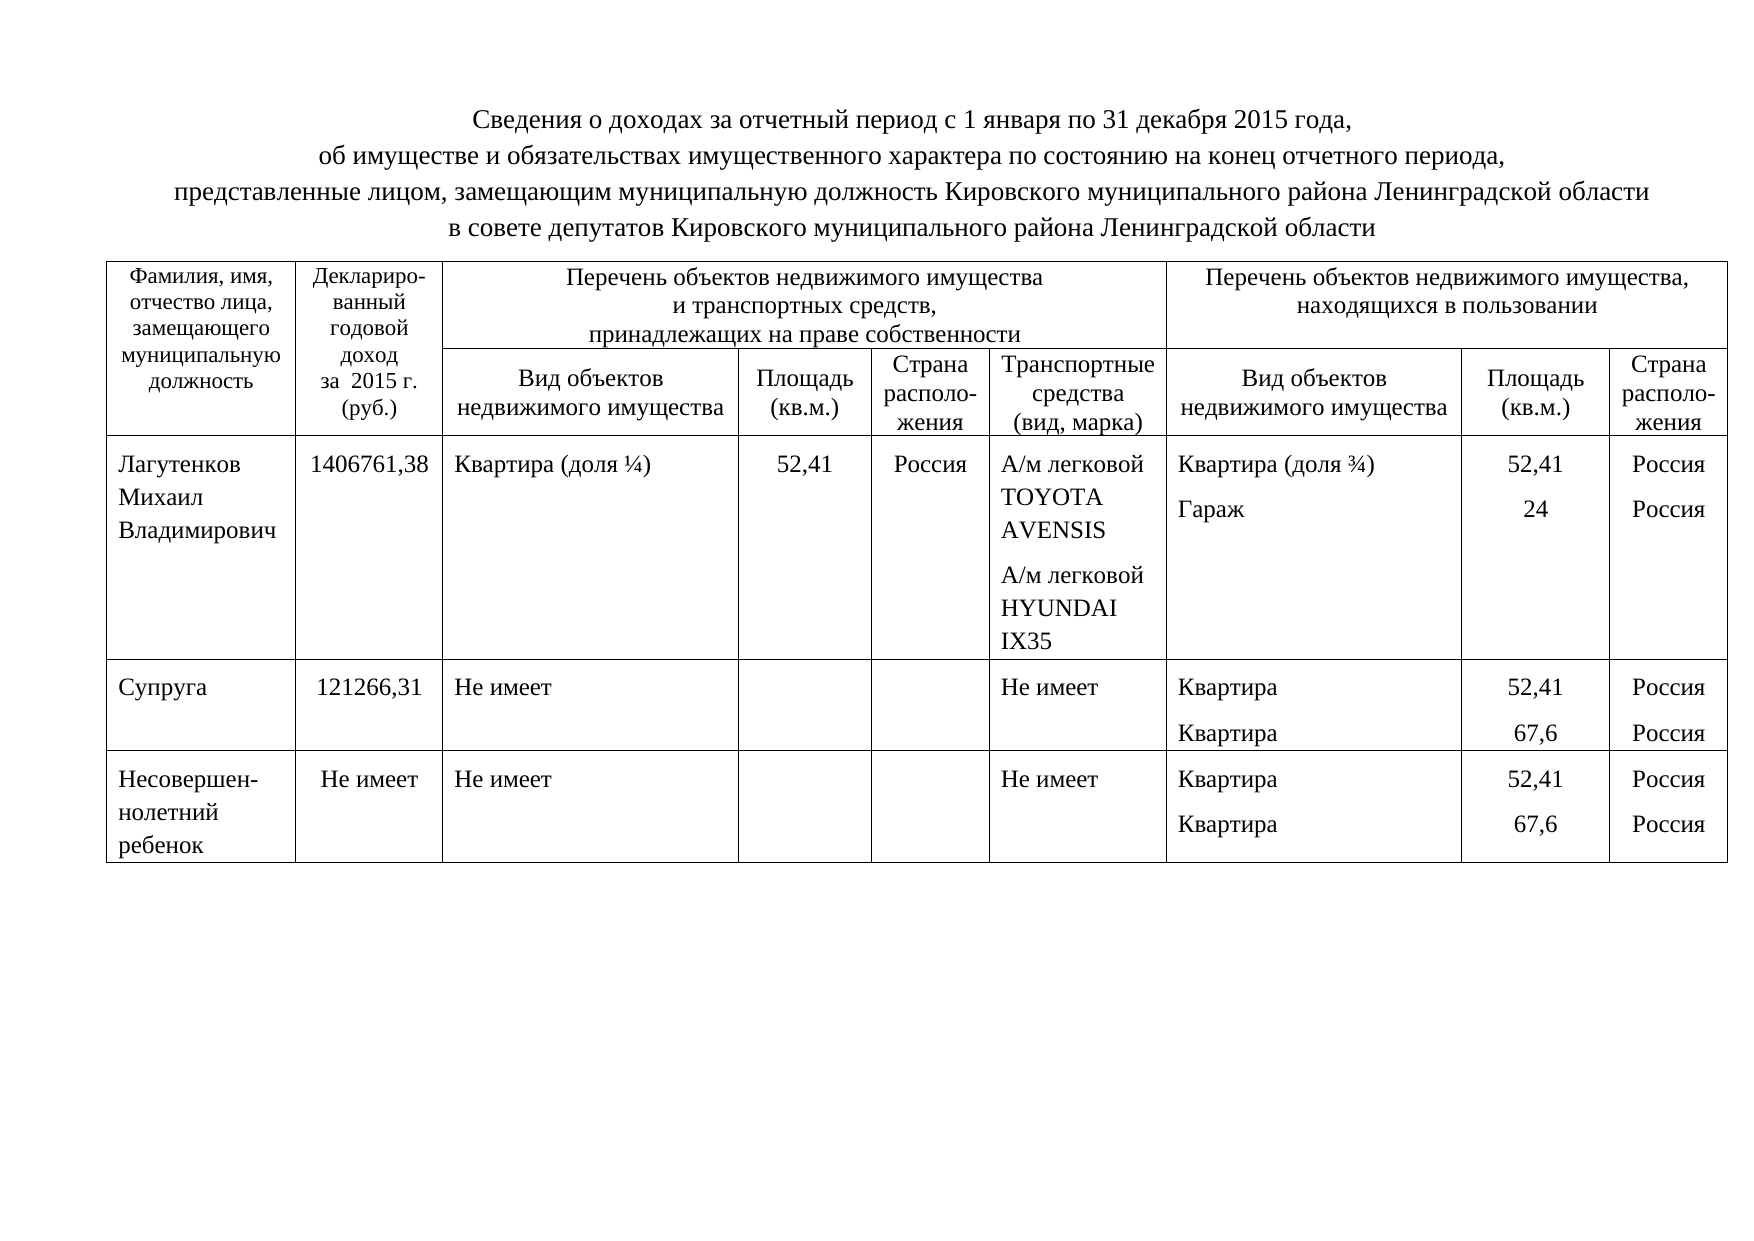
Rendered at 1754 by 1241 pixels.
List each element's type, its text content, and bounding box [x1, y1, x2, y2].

table_cell 52,41 67,6 [1462, 751, 1609, 862]
table_cell Не имеет [990, 751, 1166, 862]
table_cell Несовершен-нолетний ребенок [107, 751, 295, 862]
table_cell 121266,31 [296, 660, 442, 750]
table_cell Супруга [107, 660, 295, 750]
table_cell 52,41 67,6 [1462, 660, 1609, 750]
table_cell Не имеет [443, 660, 738, 750]
table_cell Квартира Квартира [1167, 751, 1461, 862]
table_cell 1406761,38 [296, 436, 442, 659]
table_cell [739, 751, 871, 862]
table_cell Площадь (кв.м.) [739, 349, 871, 435]
table_cell [872, 660, 989, 750]
table_cell Россия Россия [1610, 751, 1727, 862]
text представленные лицом, замещающим муниципальную должность Кировского муниципального района Ленинградской области [118, 175, 1707, 206]
table_cell Россия [872, 436, 989, 659]
table_cell Не имеет [990, 660, 1166, 750]
table_header Деклариро- ванный годовой доход за 2015 г. (руб.) [296, 262, 442, 435]
table_cell А/м легковой TOYOTA AVENSIS А/м легковой HYUNDAI IX35 [990, 436, 1166, 659]
table_cell Страна располо-жения [872, 349, 989, 435]
table_header Фамилия, имя, отчество лица, замещающего муниципальную должность [107, 262, 295, 435]
text в совете депутатов Кировского муниципального района Ленинградской области [118, 211, 1707, 242]
table_cell Вид объектов недвижимого имущества [1167, 349, 1461, 435]
table_cell Россия Россия [1610, 436, 1727, 659]
table_cell Квартира Квартира [1167, 660, 1461, 750]
table_cell Транспортные средства (вид, марка) [990, 349, 1166, 435]
table_cell Страна располо-жения [1610, 349, 1727, 435]
table_cell Не имеет [296, 751, 442, 862]
table_cell 52,41 [739, 436, 871, 659]
table_cell [739, 660, 871, 750]
text Сведения о доходах за отчетный период с 1 января по 31 декабря 2015 года, [118, 103, 1707, 134]
table_cell Россия Россия [1610, 660, 1727, 750]
table_cell 52,41 24 [1462, 436, 1609, 659]
table_header Перечень объектов недвижимого имущества, находящихся в пользовании [1167, 262, 1727, 348]
table_cell Лагутенков Михаил Владимирович [107, 436, 295, 659]
table_cell Квартира (доля ¾) Гараж [1167, 436, 1461, 659]
table_cell Не имеет [443, 751, 738, 862]
table_cell Площадь (кв.м.) [1462, 349, 1609, 435]
table_cell Квартира (доля ¼) [443, 436, 738, 659]
table_cell Вид объектов недвижимого имущества [443, 349, 738, 435]
table_cell [872, 751, 989, 862]
table_header Перечень объектов недвижимого имущества и транспортных средств, принадлежащих на праве собственности [443, 262, 1166, 348]
text об имуществе и обязательствах имущественного характера по состоянию на конец отчетного периода, [118, 139, 1707, 170]
